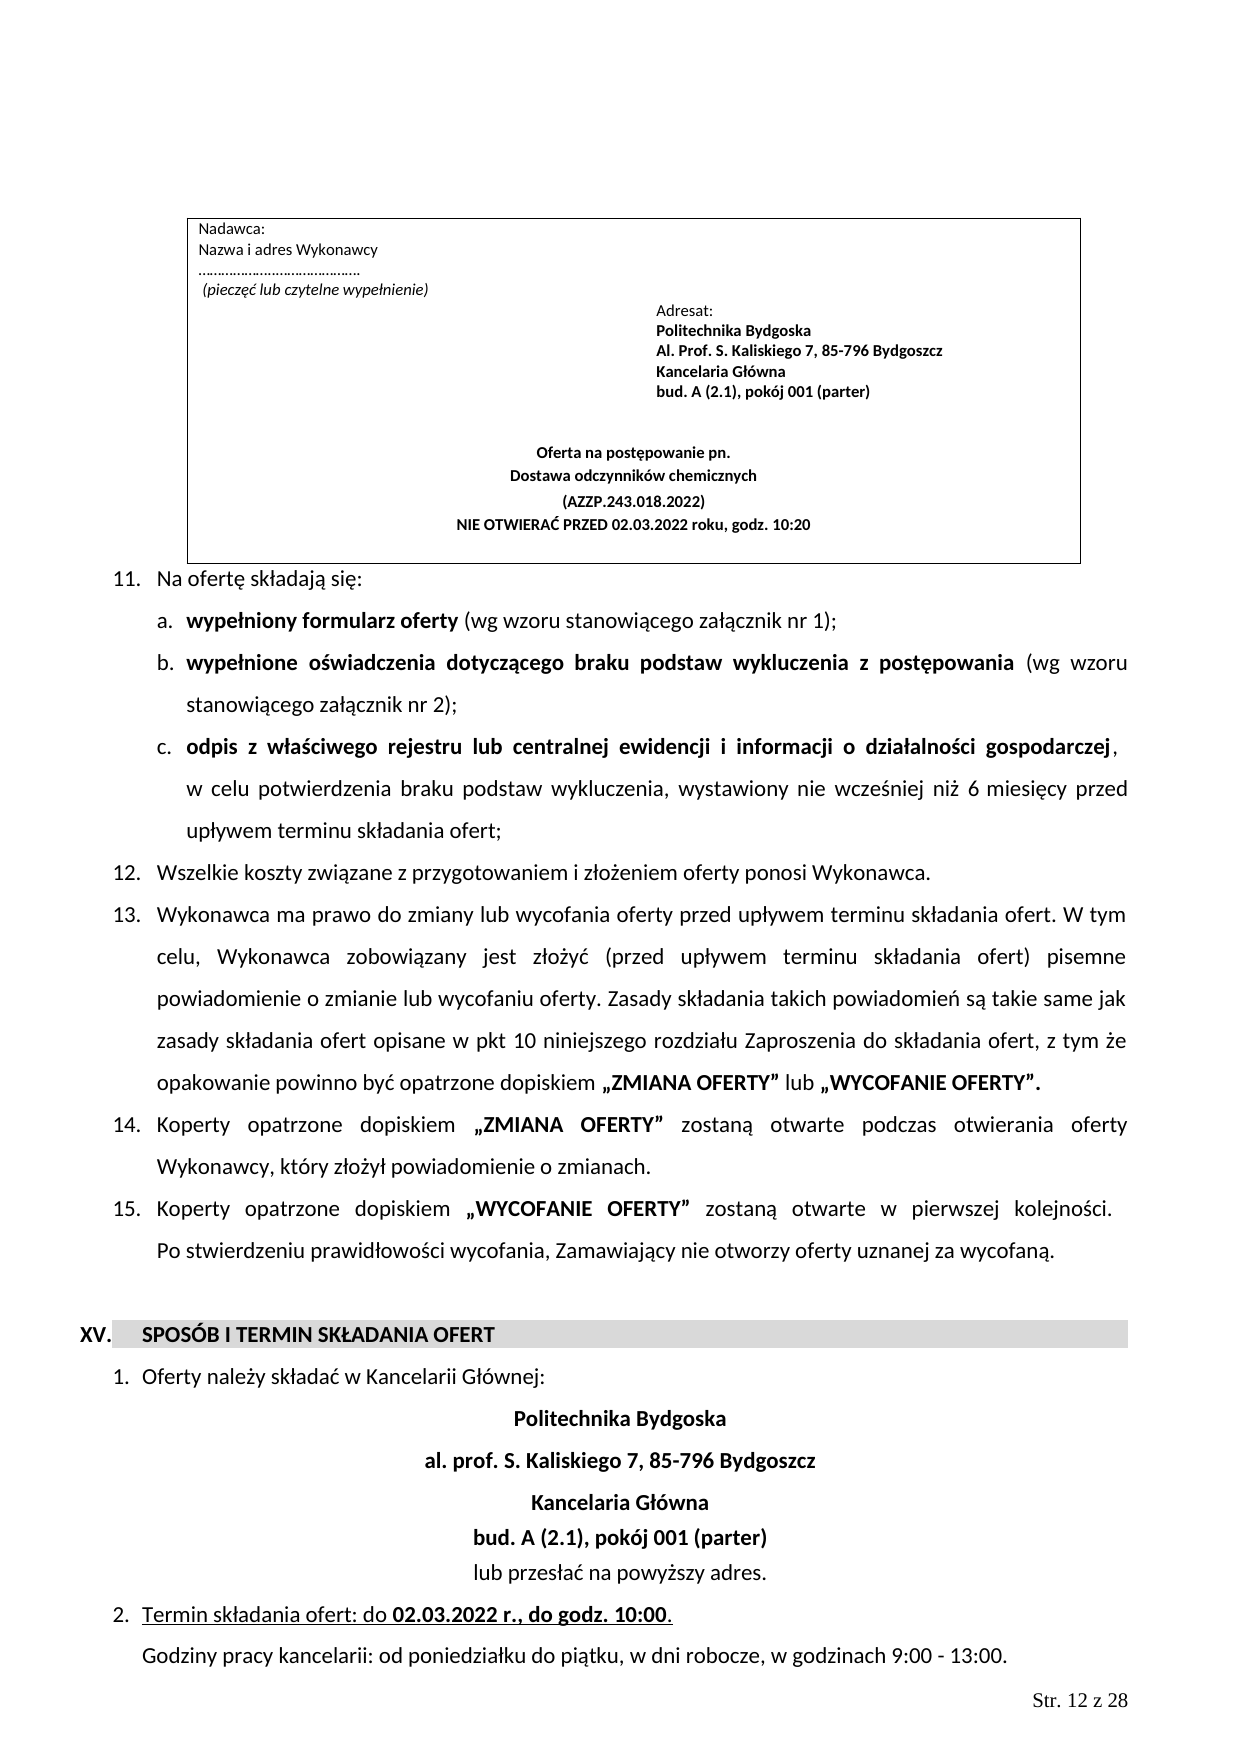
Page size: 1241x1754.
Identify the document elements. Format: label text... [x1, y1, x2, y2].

list wypełniony formularz oferty (wg wzoru stanowiącego załącznik nr 1); [157, 606, 1128, 634]
text al. prof. S. Kaliskiego 7, 85-796 Bydgoszcz [112, 1446, 1128, 1474]
list Wykonawca ma prawo do zmiany lub wycofania oferty przed upływem terminu składania ofert. W tym celu, Wykonawca zobowiązany jest złożyć (przed upływem terminu składania ofert) pisemne powiadomienie o zmianie lub wycofaniu oferty. Zasady składania takich powiadomień są takie same jak zasady składania ofert opisane w pkt 10 niniejszego rozdziału Zaproszenia do składania ofert, z tym że opakowanie powinno być opatrzone dopiskiem „ZMIANA OFERTY” lub „WYCOFANIE OFERTY”. [112, 900, 1128, 1096]
list Koperty opatrzone dopiskiem „WYCOFANIE OFERTY” zostaną otwarte w pierwszej kolejności. Po stwierdzeniu prawidłowości wycofania, Zamawiający nie otworzy oferty uznanej za wycofaną. [112, 1194, 1128, 1264]
text bud. A (2.1), pokój 001 (parter) [112, 1523, 1128, 1551]
list Koperty opatrzone dopiskiem „ZMIANA OFERTY” zostaną otwarte podczas otwierania oferty Wykonawcy, który złożył powiadomienie o zmianach. [112, 1110, 1128, 1180]
text Kancelaria Główna [112, 1488, 1128, 1516]
list Termin składania ofert: do 02.03.2022 r., do godz. 10:00. [112, 1600, 1128, 1628]
list Oferty należy składać w Kancelarii Głównej: [112, 1362, 1128, 1390]
text lub przesłać na powyższy adres. [112, 1558, 1128, 1586]
text Politechnika Bydgoska [112, 1404, 1128, 1432]
table_header Nadawca: Nazwa i adres Wykonawcy ………………..…………………. (pieczęć lub czytelne wypełnienie) Adresat: Politechnika Bydgoska Al. Prof. S. Kaliskiego 7, 85-796 Bydgoszcz Kancelaria Główna bud. A (2.1), pokój 001 (parter) Oferta na postępowanie pn. Dostawa odczynników chemicznych (AZZP.243.018.2022) NIE OTWIERAĆ PRZED 02.03.2022 roku, godz. 10:20 [188, 219, 1080, 563]
list wypełnione oświadczenia dotyczącego braku podstaw wykluczenia z postępowania (wg wzoru stanowiącego załącznik nr 2); [157, 648, 1128, 718]
list odpis z właściwego rejestru lub centralnej ewidencji i informacji o działalności gospodarczej, w celu potwierdzenia braku podstaw wykluczenia, wystawiony nie wcześniej niż 6 miesięcy przed upływem terminu składania ofert; [157, 732, 1128, 844]
list Na ofertę składają się: [112, 564, 1128, 592]
list Wszelkie koszty związane z przygotowaniem i złożeniem oferty ponosi Wykonawca. [112, 858, 1128, 886]
list SPOSÓB I TERMIN SKŁADANIA OFERT [112, 1320, 1128, 1348]
list Godziny pracy kancelarii: od poniedziałku do piątku, w dni robocze, w godzinach 9:00 - 13:00. [142, 1642, 1128, 1670]
